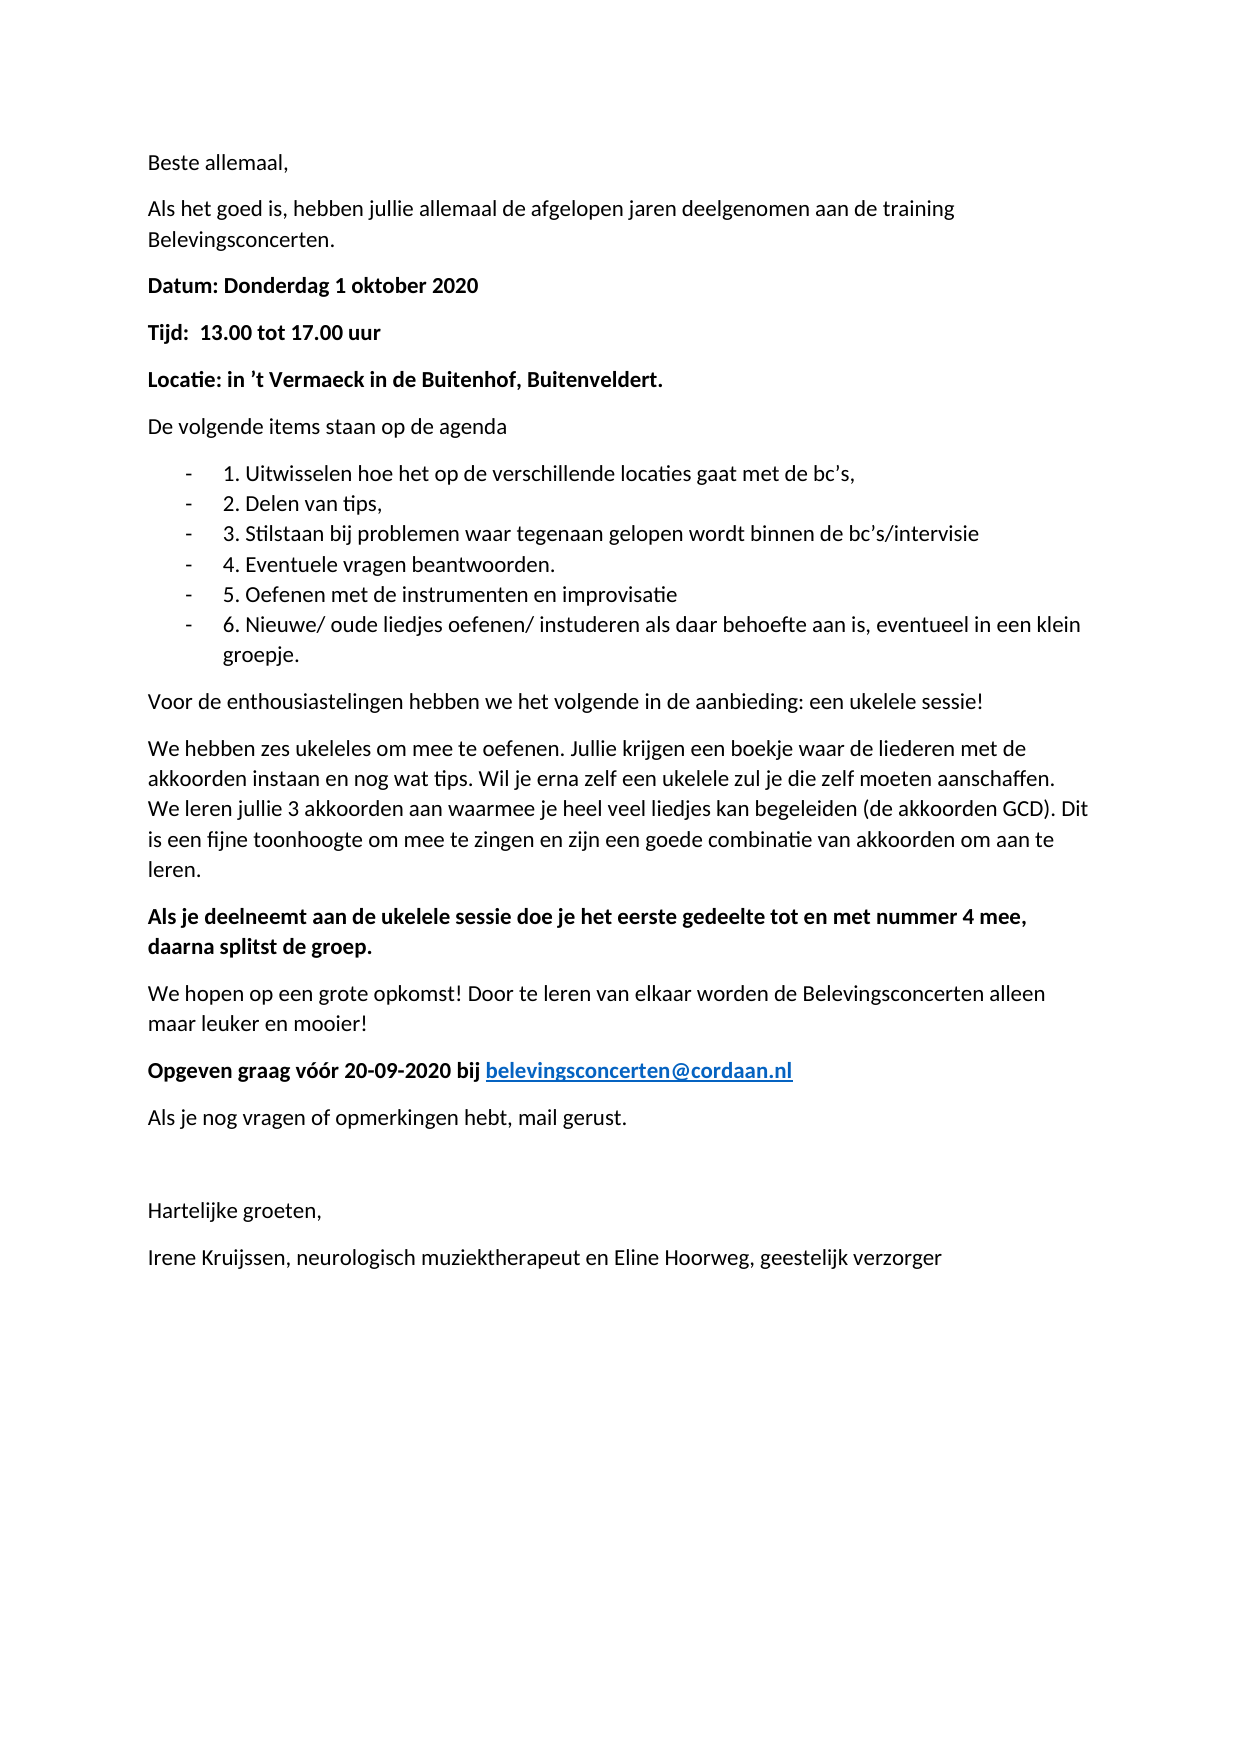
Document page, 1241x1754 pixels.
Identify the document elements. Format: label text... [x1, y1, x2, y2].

list 1. Uitwisselen hoe het op de verschillende locaties gaat met de bc’s, [185, 459, 1093, 487]
list 5. Oefenen met de instrumenten en improvisatie [185, 580, 1093, 608]
list 4. Eventuele vragen beantwoorden. [185, 550, 1093, 578]
text Hartelijke groeten, [148, 1197, 1093, 1224]
text We hebben zes ukeleles om mee te oefenen. Jullie krijgen een boekje waar de liederen met de akkoorden instaan en nog wat tips. Wil je erna zelf een ukelele zul je die zelf moeten aanschaffen. We leren jullie 3 akkoorden aan waarmee je heel veel liedjes kan begeleiden (de akkoorden GCD). Dit is een fijne toonhoogte om mee te zingen en zijn een goede combinatie van akkoorden om aan te leren. [148, 734, 1093, 883]
text De volgende items staan op de agenda [148, 412, 1093, 440]
text Als je deelneemt aan de ukelele sessie doe je het eerste gedeelte tot en met nummer 4 mee, daarna splitst de groep. [148, 902, 1093, 960]
text We hopen op een grote opkomst! Door te leren van elkaar worden de Belevingsconcerten alleen maar leuker en mooier! [148, 979, 1093, 1037]
text Als je nog vragen of opmerkingen hebt, mail gerust. [148, 1103, 1093, 1131]
text Opgeven graag vóór 20-09-2020 bij belevingsconcerten@cordaan.nl [148, 1056, 1093, 1084]
text Irene Kruijssen, neurologisch muziektherapeut en Eline Hoorweg, geestelijk verzorger [148, 1243, 1093, 1271]
text Beste allemaal, [148, 148, 1093, 176]
list 6. Nieuwe/ oude liedjes oefenen/ instuderen als daar behoefte aan is, eventueel in een klein groepje. [185, 610, 1093, 668]
list 3. Stilstaan bij problemen waar tegenaan gelopen wordt binnen de bc’s/intervisie [185, 519, 1093, 547]
text Locatie: in ’t Vermaeck in de Buitenhof, Buitenveldert. [148, 365, 1093, 393]
text Datum: Donderdag 1 oktober 2020 [148, 272, 1093, 299]
text Tijd: 13.00 tot 17.00 uur [148, 318, 1093, 346]
text Voor de enthousiastelingen hebben we het volgende in de aanbieding: een ukelele sessie! [148, 687, 1093, 715]
text Als het goed is, hebben jullie allemaal de afgelopen jaren deelgenomen aan de training Belevingsconcerten. [148, 194, 1093, 253]
list 2. Delen van tips, [185, 489, 1093, 517]
